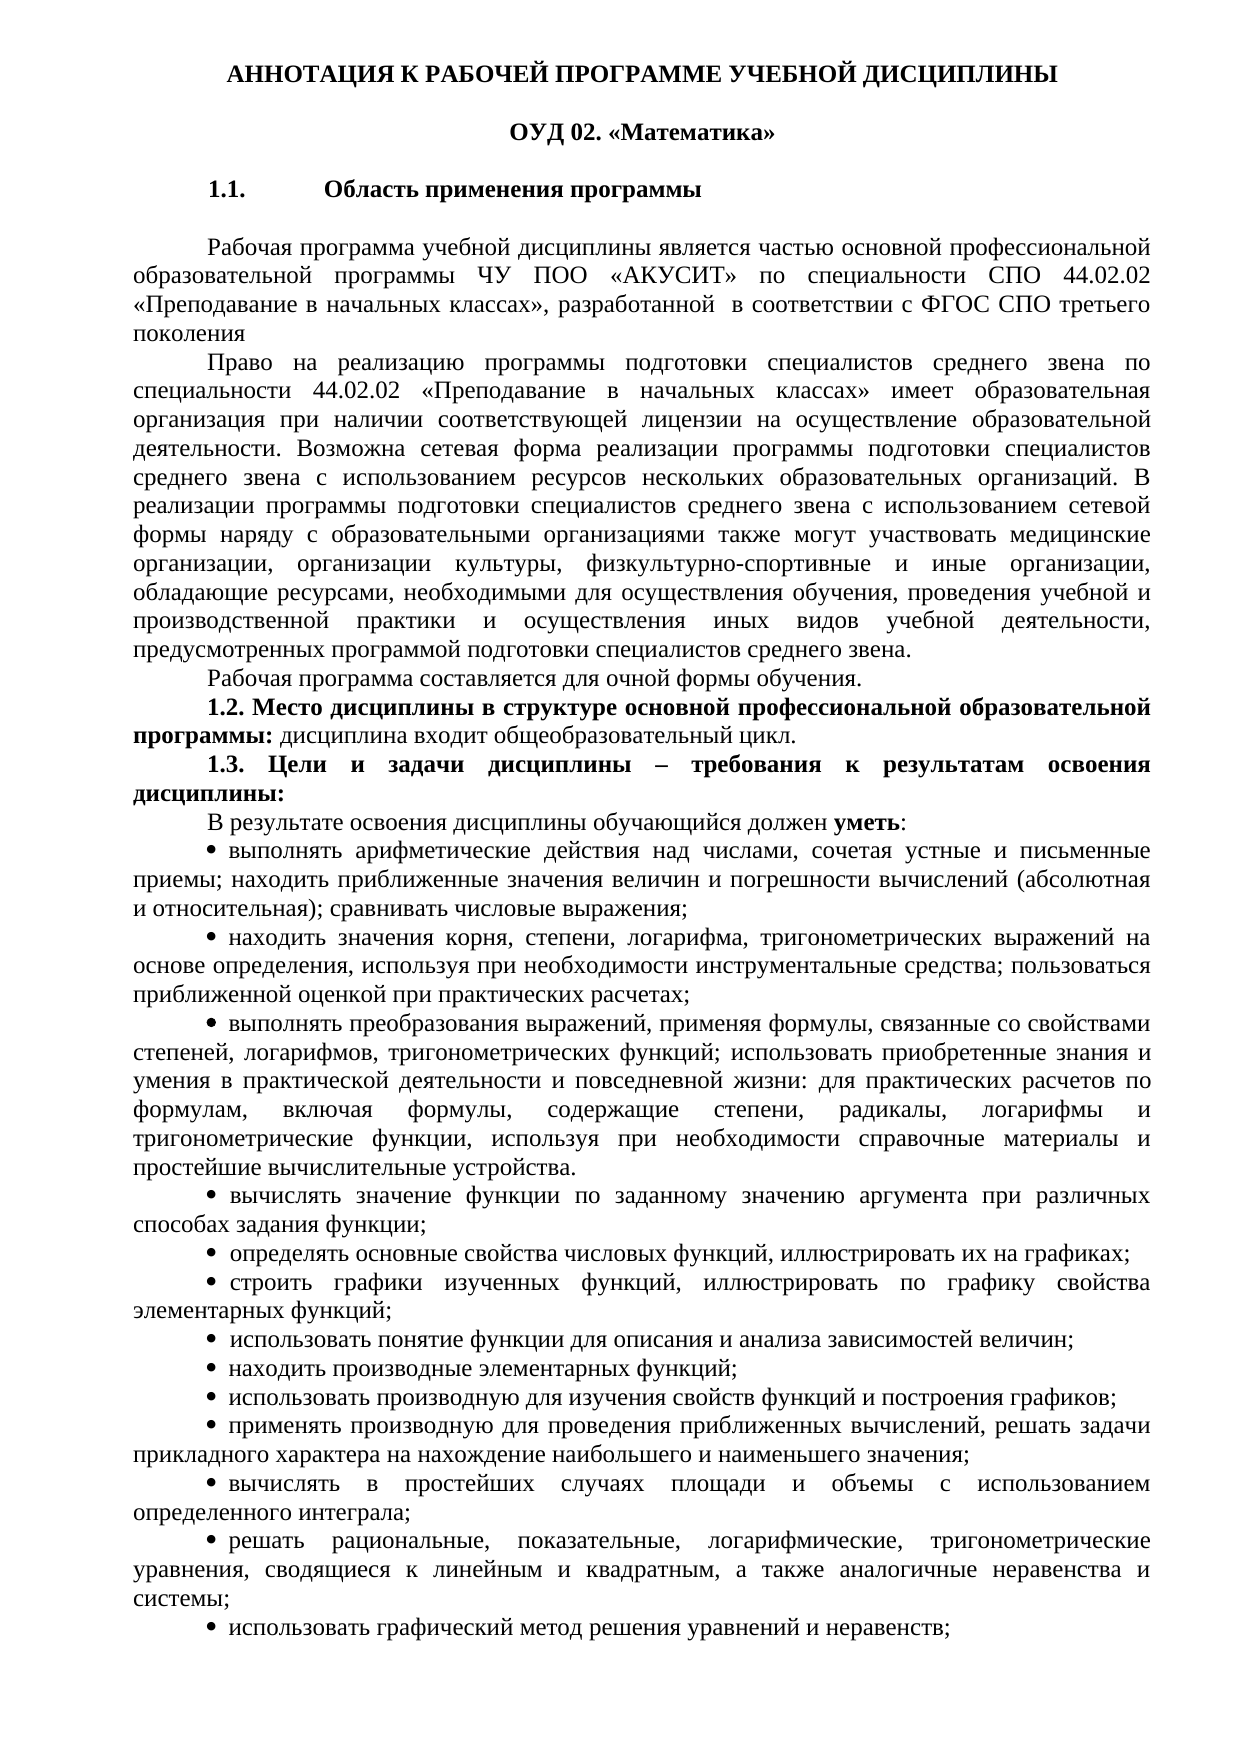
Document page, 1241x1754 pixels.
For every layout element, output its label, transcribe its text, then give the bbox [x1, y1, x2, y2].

text 1.2. Место дисциплины в структуре основной профессиональной образовательной программы: дисциплина входит общеобразовательный цикл. [133, 692, 1152, 749]
text Право на реализацию программы подготовки специалистов среднего звена по специальности 44.02.02 «Преподавание в начальных классах» имеет образовательная организация при наличии соответствующей лицензии на осуществление образовательной деятельности. Возможна сетевая форма реализации программы подготовки специалистов среднего звена с использованием ресурсов нескольких образовательных организаций. В реализации программы подготовки специалистов среднего звена с использованием сетевой формы наряду с образовательными организациями также могут участвовать медицинские организации, организации культуры, физкультурно-спортивные и иные организации, обладающие ресурсами, необходимыми для осуществления обучения, проведения учебной и производственной практики и осуществления иных видов учебной деятельности, предусмотренных программой подготовки специалистов среднего звена. [133, 347, 1152, 663]
list использовать понятие функции для описания и анализа зависимостей величин; [133, 1324, 1152, 1353]
list Область применения программы [208, 174, 1152, 203]
text АННОТАЦИЯ К РАБОЧЕЙ ПРОГРАММЕ УЧЕБНОЙ ДИСЦИПЛИНЫ [133, 59, 1152, 88]
list выполнять арифметические действия над числами, сочетая устные и письменные приемы; находить приближенные значения величин и погрешности вычислений (абсолютная и относительная); сравнивать числовые выражения; [133, 835, 1152, 922]
list вычислять в простейших случаях площади и объемы с использованием определенного интеграла; [133, 1468, 1152, 1525]
list решать рациональные, показательные, логарифмические, тригонометрические уравнения, сводящиеся к линейным и квадратным, а также аналогичные неравенства и системы; [133, 1525, 1152, 1612]
list использовать производную для изучения свойств функций и построения графиков; [133, 1382, 1152, 1410]
text Рабочая программа составляется для очной формы обучения. [133, 663, 1152, 692]
text 1.3. Цели и задачи дисциплины – требования к результатам освоения дисциплины: [133, 749, 1152, 807]
text В результате освоения дисциплины обучающийся должен уметь: [133, 807, 1152, 835]
list строить графики изученных функций, иллюстрировать по графику свойства элементарных функций; [133, 1267, 1152, 1324]
list вычислять значение функции по заданному значению аргумента при различных способах задания функции; [133, 1180, 1152, 1238]
list определять основные свойства числовых функций, иллюстрировать их на графиках; [133, 1238, 1152, 1267]
list находить производные элементарных функций; [133, 1353, 1152, 1382]
list использовать графический метод решения уравнений и неравенств; [133, 1612, 1152, 1640]
text ОУД 02. «Математика» [133, 117, 1152, 145]
text Рабочая программа учебной дисциплины является частью основной профессиональной образовательной программы ЧУ ПОО «АКУСИТ» по специальности СПО 44.02.02 «Преподавание в начальных классах», разработанной в соответствии с ФГОС СПО третьего поколения [133, 232, 1152, 347]
list выполнять преобразования выражений, применяя формулы, связанные со свойствами степеней, логарифмов, тригонометрических функций; использовать приобретенные знания и умения в практической деятельности и повседневной жизни: для практических расчетов по формулам, включая формулы, содержащие степени, радикалы, логарифмы и тригонометрические функции, используя при необходимости справочные материалы и простейшие вычислительные устройства. [133, 1008, 1152, 1180]
list применять производную для проведения приближенных вычислений, решать задачи прикладного характера на нахождение наибольшего и наименьшего значения; [133, 1410, 1152, 1468]
list находить значения корня, степени, логарифма, тригонометрических выражений на основе определения, используя при необходимости инструментальные средства; пользоваться приближенной оценкой при практических расчетах; [133, 922, 1152, 1008]
